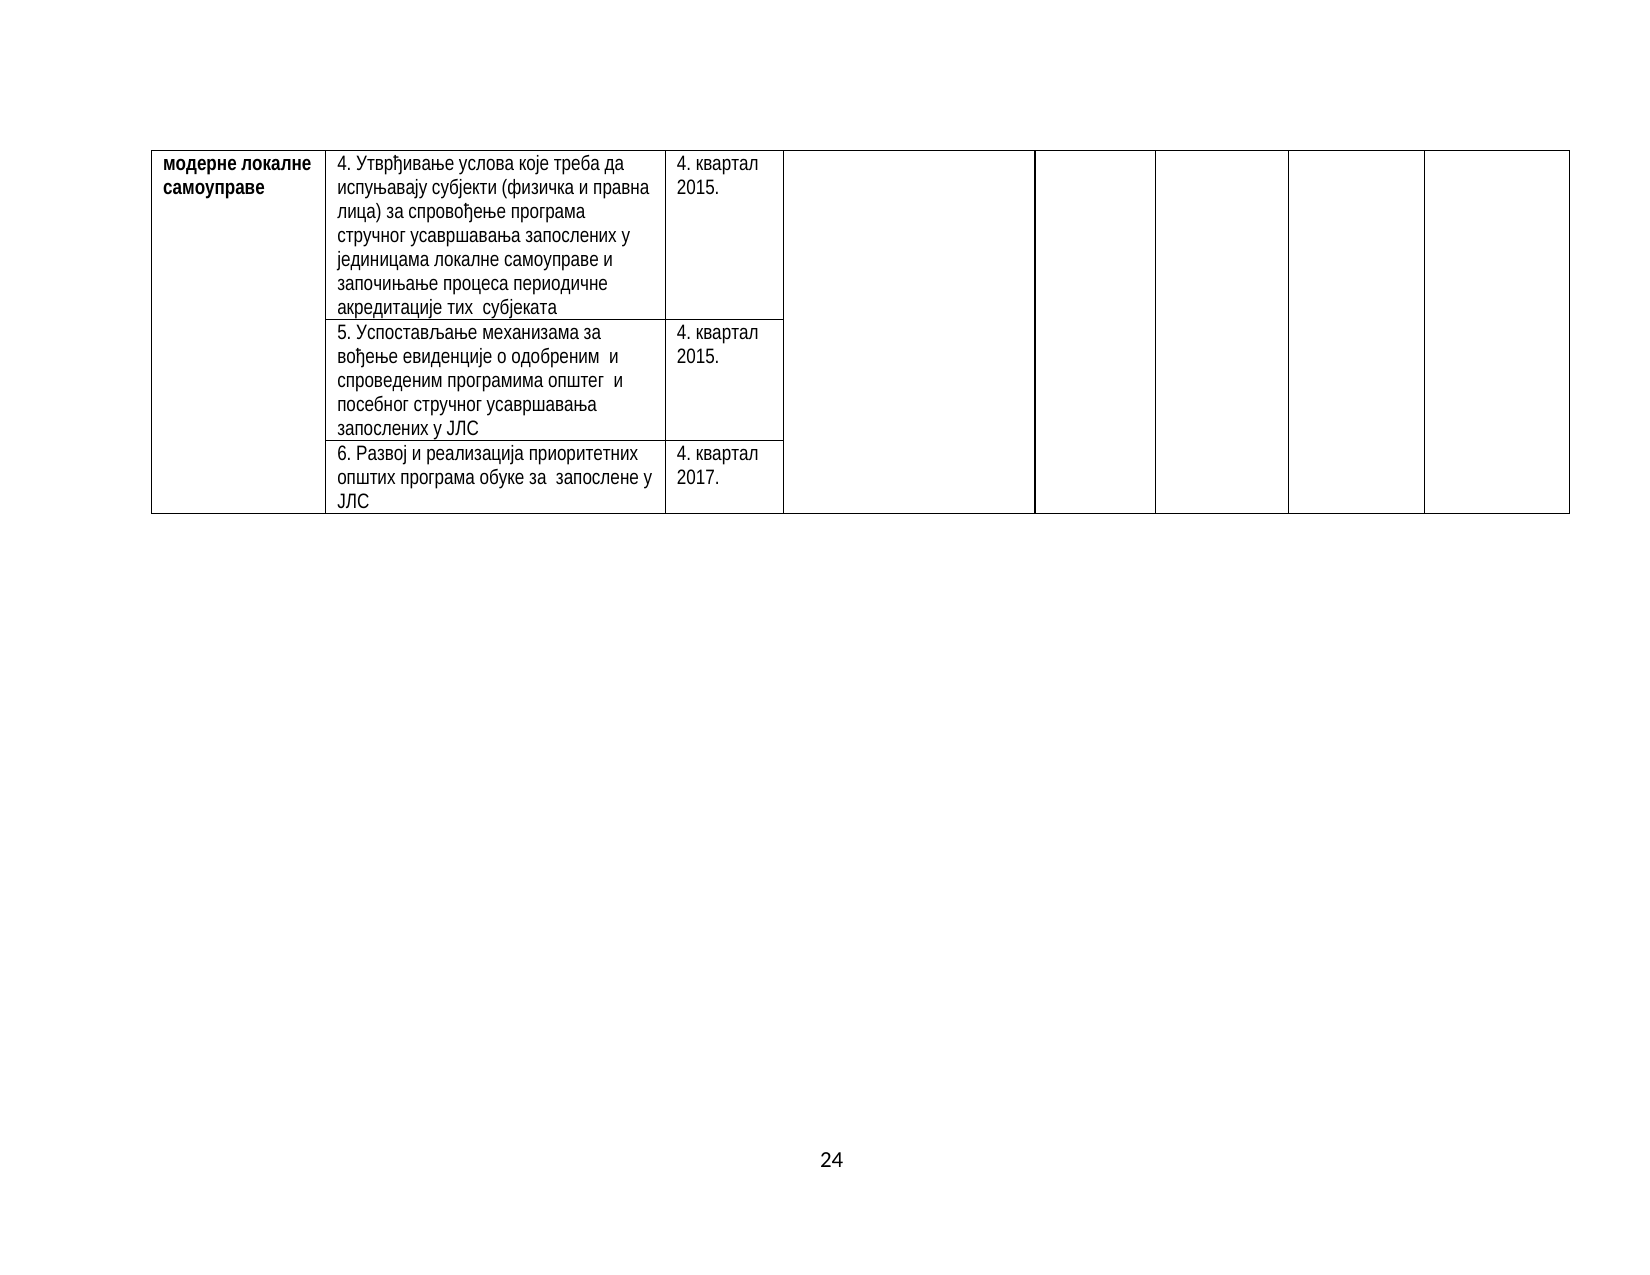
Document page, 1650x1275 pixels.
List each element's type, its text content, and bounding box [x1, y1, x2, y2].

table_cell 4. квартал 2015. [666, 151, 783, 319]
table_cell 4. квартал 2015. [666, 320, 783, 439]
table_cell 4. квартал 2017. [666, 441, 783, 512]
table_cell 5. Успостављање механизама за вођење евиденције о одобреним и спроведеним програмима општег и посебног стручног усавршавања запослених у ЈЛС [326, 320, 665, 439]
table_cell 4. Утврђивање услова које треба да испуњавају субјекти (физичка и правна лица) за спровођење програма стручног усавршавања запослених у јединицама локалне самоуправе и започињање процеса периодичне акредитације тих субјеката [326, 151, 665, 319]
table_cell 6. Развој и реализација приоритетних општих програма обуке за запослене у ЈЛС [326, 441, 665, 512]
